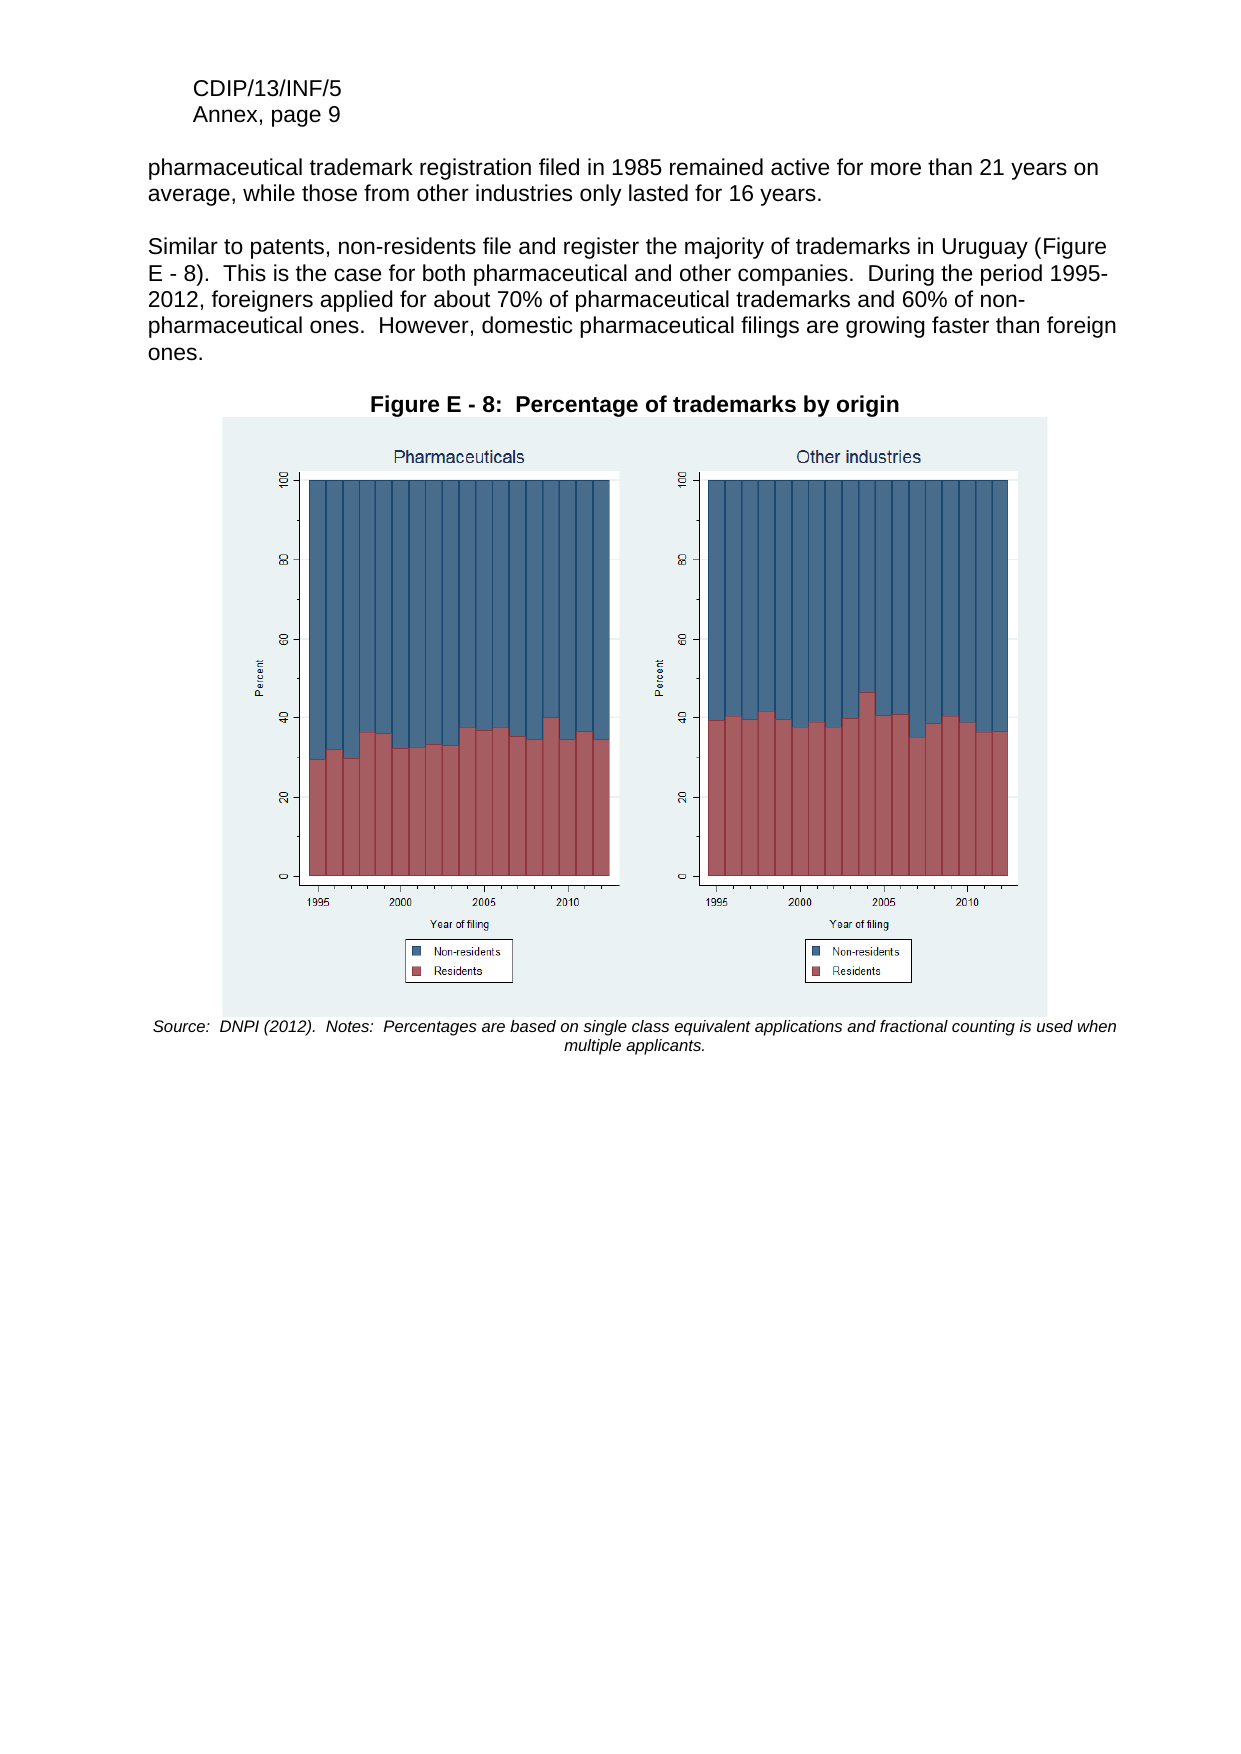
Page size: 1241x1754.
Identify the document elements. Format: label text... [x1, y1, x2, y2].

text Source: DNPI (2012). Notes: Percentages are based on single class equivalent applications and fractional counting is used when multiple applicants. [148, 1017, 1122, 1055]
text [148, 154, 1122, 207]
picture [222, 417, 1048, 1017]
text Similar to patents, non-residents file and register the majority of trademarks in Uruguay (Figure E - 8). This is the case for both pharmaceutical and other companies. During the period 1995-2012, foreigners applied for about 70% of pharmaceutical trademarks and 60% of non-pharmaceutical ones. However, domestic pharmaceutical filings are growing faster than foreign ones. [148, 233, 1122, 365]
